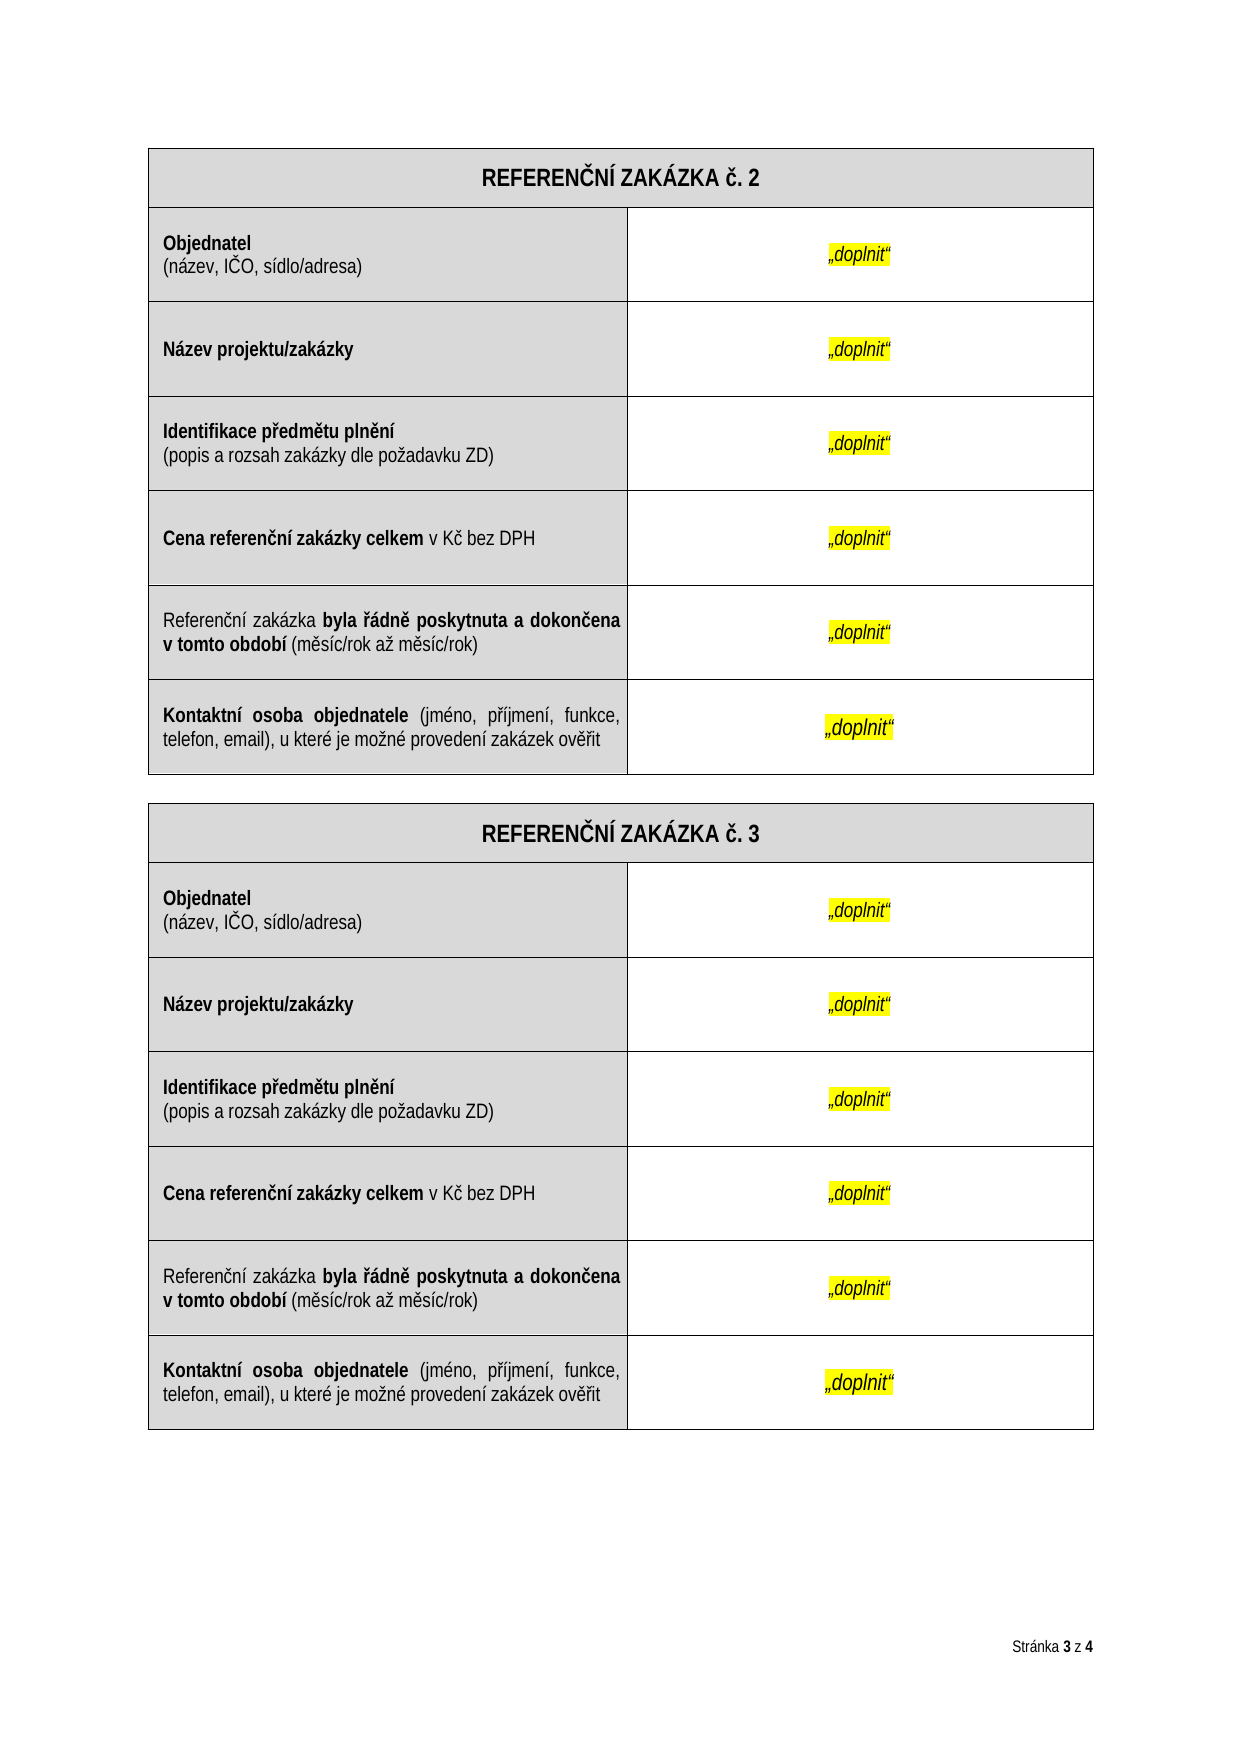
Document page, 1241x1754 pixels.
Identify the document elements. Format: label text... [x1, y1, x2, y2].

table_cell Objednatel (název, IČO, sídlo/adresa) [149, 863, 627, 957]
table_cell Název projektu/zakázky [149, 302, 627, 396]
table_cell Referenční zakázka byla řádně poskytnuta a dokončena v tomto období (měsíc/rok až měsíc/rok) [149, 586, 627, 679]
table_cell „doplnit“ [628, 1147, 1093, 1240]
table_cell „doplnit“ [628, 958, 1093, 1051]
table_cell „doplnit“ [628, 491, 1093, 584]
table_cell Název projektu/zakázky [149, 958, 627, 1051]
table_header REFERENČNÍ ZAKÁZKA č. 2 [149, 149, 1093, 207]
table_cell „doplnit“ [628, 1241, 1093, 1334]
table_cell „doplnit“ [628, 863, 1093, 957]
table_cell Referenční zakázka byla řádně poskytnuta a dokončena v tomto období (měsíc/rok až měsíc/rok) [149, 1241, 627, 1334]
table_cell „doplnit“ [628, 208, 1093, 301]
table_cell Identifikace předmětu plnění (popis a rozsah zakázky dle požadavku ZD) [149, 397, 627, 490]
table_cell „doplnit“ [628, 302, 1093, 396]
table_cell Kontaktní osoba objednatele (jméno, příjmení, funkce, telefon, email), u které je možné provedení zakázek ověřit [149, 680, 627, 773]
table_cell „doplnit“ [628, 397, 1093, 490]
table_cell Objednatel (název, IČO, sídlo/adresa) [149, 208, 627, 301]
table_cell Cena referenční zakázky celkem v Kč bez DPH [149, 491, 627, 584]
table_cell „doplnit“ [628, 586, 1093, 679]
table_cell „doplnit“ [628, 1052, 1093, 1146]
table_cell Cena referenční zakázky celkem v Kč bez DPH [149, 1147, 627, 1240]
table_cell „doplnit“ [628, 1336, 1093, 1429]
table_cell „doplnit“ [628, 680, 1093, 773]
table_cell Identifikace předmětu plnění (popis a rozsah zakázky dle požadavku ZD) [149, 1052, 627, 1146]
table_cell Kontaktní osoba objednatele (jméno, příjmení, funkce, telefon, email), u které je možné provedení zakázek ověřit [149, 1336, 627, 1429]
table_header REFERENČNÍ ZAKÁZKA č. 3 [149, 804, 1093, 862]
